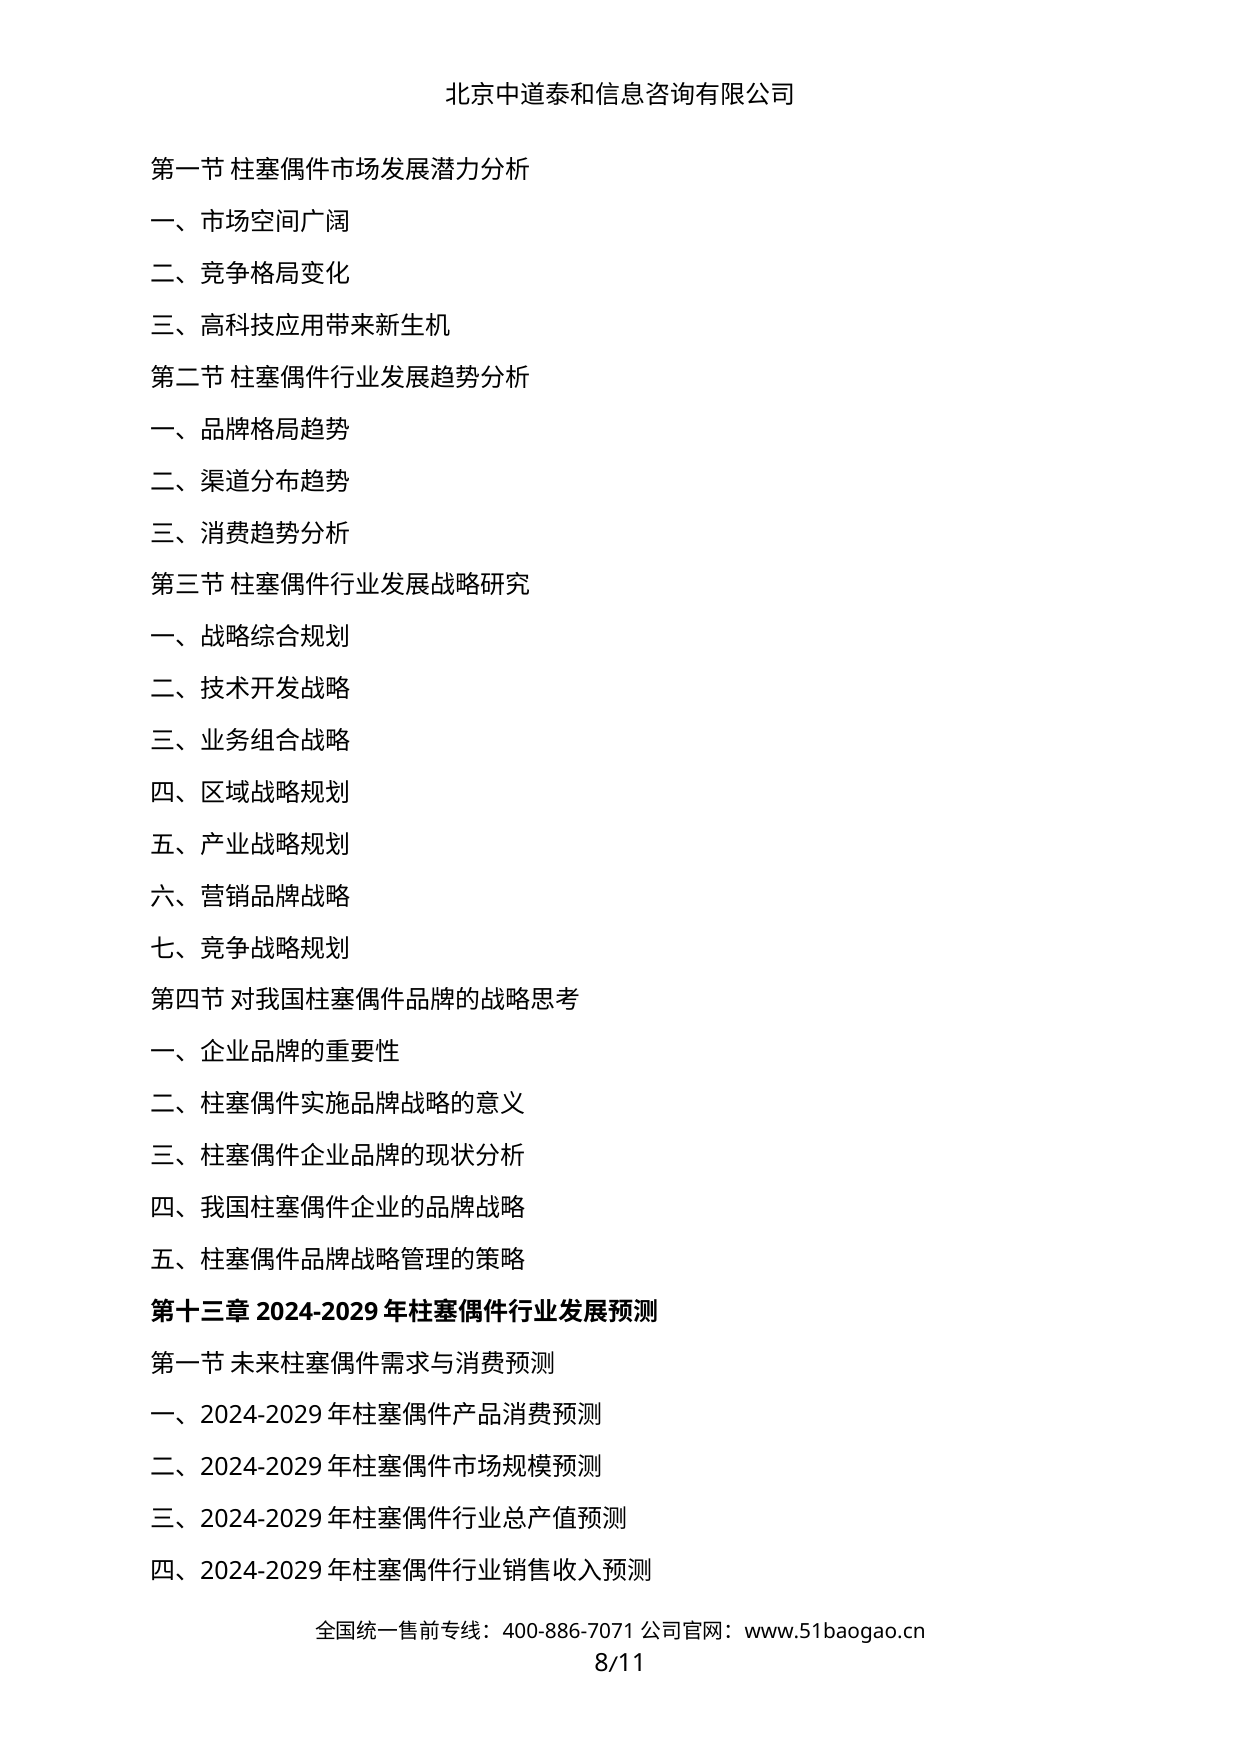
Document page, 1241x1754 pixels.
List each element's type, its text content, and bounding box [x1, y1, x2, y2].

text 第一节 未来柱塞偶件需求与消费预测 [150, 1343, 1090, 1379]
text 三、柱塞偶件企业品牌的现状分析 [150, 1136, 1090, 1172]
text 第二节 柱塞偶件行业发展趋势分析 [150, 357, 1090, 394]
text 二、2024-2029年柱塞偶件市场规模预测 [150, 1447, 1090, 1483]
text 四、我国柱塞偶件企业的品牌战略 [150, 1187, 1090, 1224]
text 二、渠道分布趋势 [150, 461, 1090, 497]
text 第十三章 2024-2029年柱塞偶件行业发展预测 [150, 1291, 1090, 1327]
text 一、2024-2029年柱塞偶件产品消费预测 [150, 1395, 1090, 1431]
text 四、区域战略规划 [150, 772, 1090, 809]
text 三、2024-2029年柱塞偶件行业总产值预测 [150, 1499, 1090, 1535]
text 第四节 对我国柱塞偶件品牌的战略思考 [150, 980, 1090, 1016]
text 三、高科技应用带来新生机 [150, 306, 1090, 342]
text 三、业务组合战略 [150, 721, 1090, 757]
text 五、产业战略规划 [150, 824, 1090, 861]
text 二、柱塞偶件实施品牌战略的意义 [150, 1084, 1090, 1120]
text 三、消费趋势分析 [150, 513, 1090, 549]
text 七、竞争战略规划 [150, 928, 1090, 964]
text 四、2024-2029年柱塞偶件行业销售收入预测 [150, 1551, 1090, 1587]
text 一、品牌格局趋势 [150, 409, 1090, 446]
text 二、技术开发战略 [150, 669, 1090, 705]
text 一、战略综合规划 [150, 617, 1090, 653]
text 一、市场空间广阔 [150, 202, 1090, 238]
text 五、柱塞偶件品牌战略管理的策略 [150, 1239, 1090, 1276]
text 二、竞争格局变化 [150, 254, 1090, 290]
text 六、营销品牌战略 [150, 876, 1090, 912]
text 一、企业品牌的重要性 [150, 1032, 1090, 1068]
text 第一节 柱塞偶件市场发展潜力分析 [150, 150, 1090, 186]
text 第三节 柱塞偶件行业发展战略研究 [150, 565, 1090, 601]
